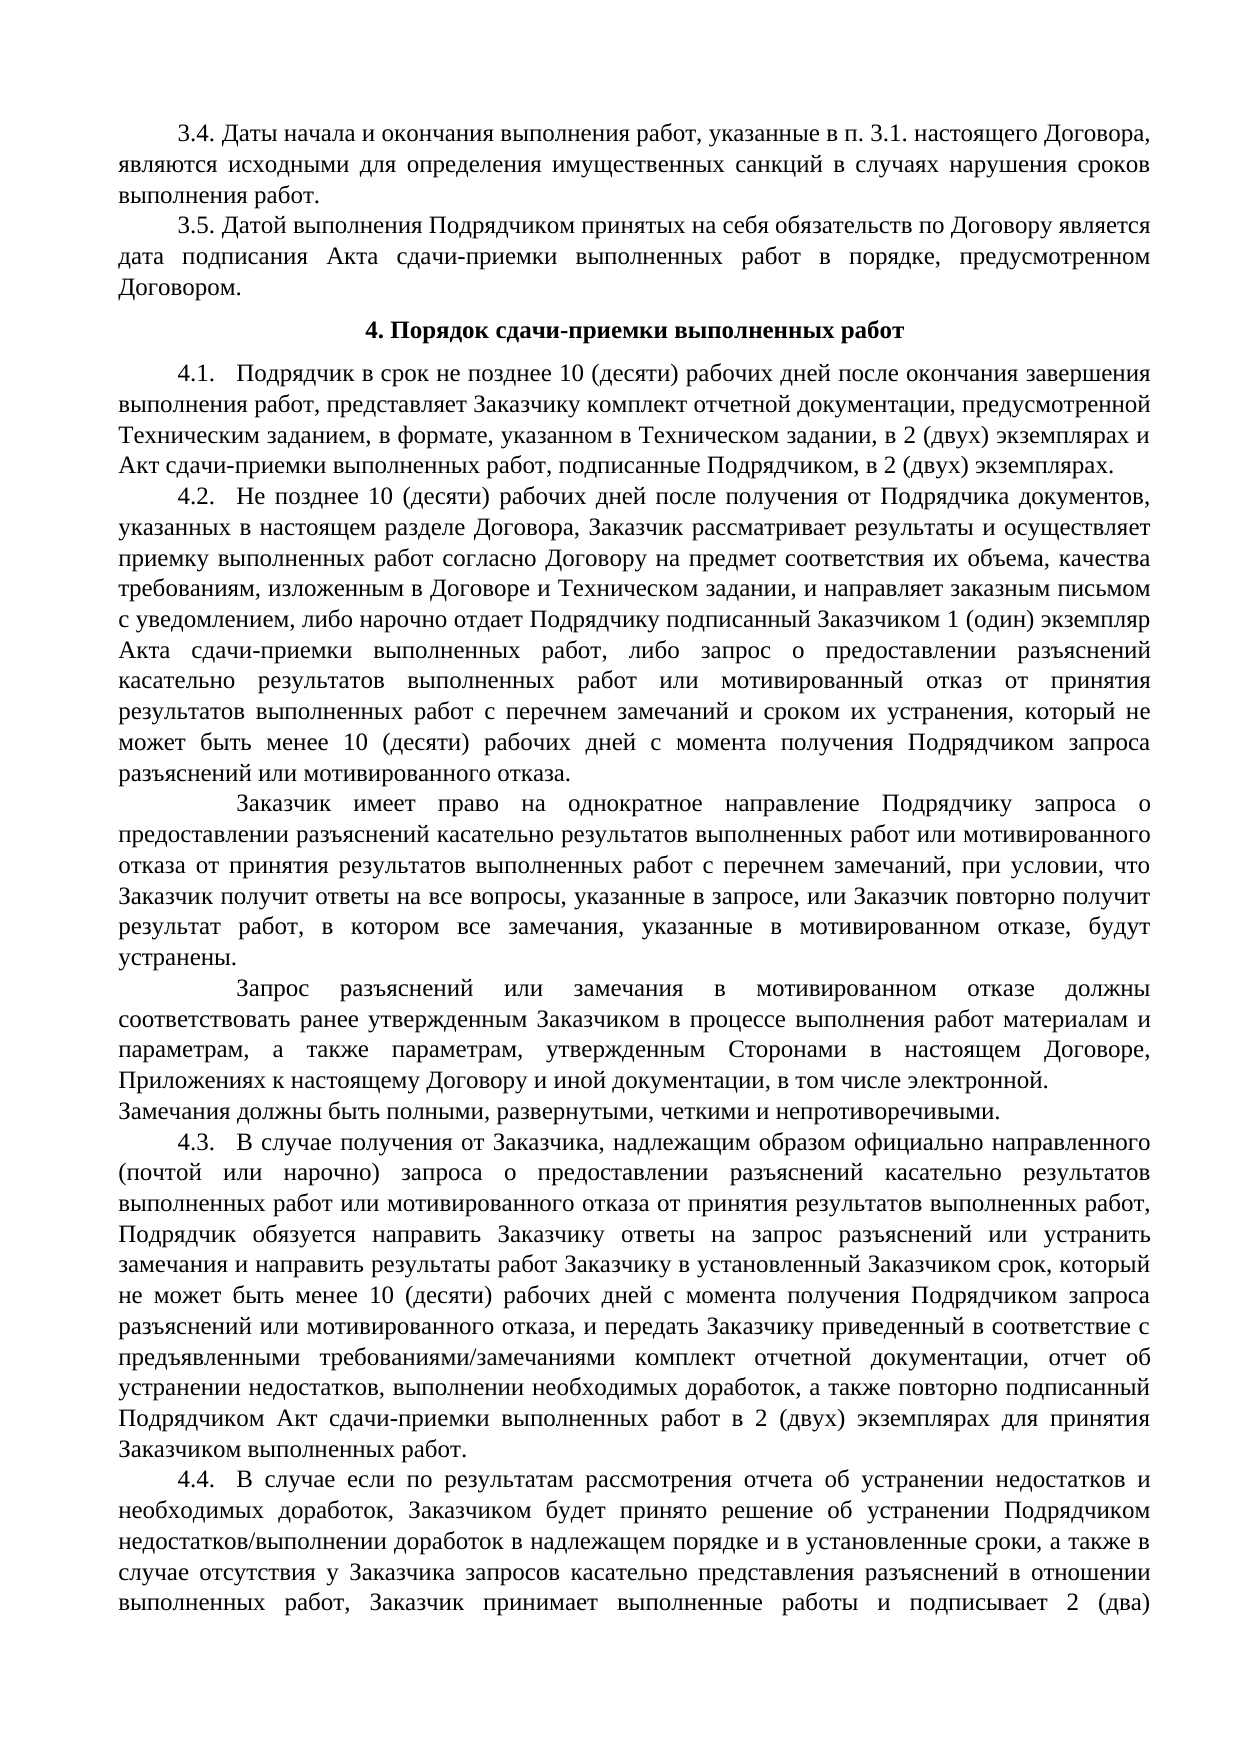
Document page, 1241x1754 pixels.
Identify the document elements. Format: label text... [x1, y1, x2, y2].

list Даты начала и окончания выполнения работ, указанные в п. 3.1. настоящего Договора, являются исходными для определения имущественных санкций в случаях нарушения сроков выполнения работ. [118, 118, 1152, 208]
list Датой выполнения Подрядчиком принятых на себя обязательств по Договору является дата подписания Акта сдачи-приемки выполненных работ в порядке, предусмотренном Договором. [118, 210, 1152, 301]
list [118, 1464, 1152, 1616]
text Запрос разъяснений или замечания в мотивированном отказе должны соответствовать ранее утвержденным Заказчиком в процессе выполнения работ материалам и параметрам, а также параметрам, утвержденным Сторонами в настоящем Договоре, Приложениях к настоящему Договору и иной документации, в том числе электронной. [118, 973, 1152, 1094]
text 4. Порядок сдачи-приемки выполненных работ [118, 315, 1152, 344]
list Подрядчик в срок не позднее 10 (десяти) рабочих дней после окончания завершения выполнения работ, представляет Заказчику комплект отчетной документации, предусмотренной Техническим заданием, в формате, указанном в Техническом задании, в 2 (двух) экземплярах и Акт сдачи-приемки выполненных работ, подписанные Подрядчиком, в 2 (двух) экземплярах. [118, 358, 1152, 479]
list Не позднее 10 (десяти) рабочих дней после получения от Подрядчика документов, указанных в настоящем разделе Договора, Заказчик рассматривает результаты и осуществляет приемку выполненных работ согласно Договору на предмет соответствия их объема, качества требованиям, изложенным в Договоре и Техническом задании, и направляет заказным письмом с уведомлением, либо нарочно отдает Подрядчику подписанный Заказчиком 1 (один) экземпляр Акта сдачи-приемки выполненных работ, либо запрос о предоставлении разъяснений касательно результатов выполненных работ или мотивированный отказ от принятия результатов выполненных работ с перечнем замечаний и сроком их устранения, который не может быть менее 10 (десяти) рабочих дней с момента получения Подрядчиком запроса разъяснений или мотивированного отказа. [118, 481, 1152, 787]
text Заказчик имеет право на однократное направление Подрядчику запроса о предоставлении разъяснений касательно результатов выполненных работ или мотивированного отказа от принятия результатов выполненных работ с перечнем замечаний, при условии, что Заказчик получит ответы на все вопросы, указанные в запросе, или Заказчик повторно получит результат работ, в котором все замечания, указанные в мотивированном отказе, будут устранены. [118, 788, 1152, 971]
list В случае получения от Заказчика, надлежащим образом официально направленного (почтой или нарочно) запроса о предоставлении разъяснений касательно результатов выполненных работ или мотивированного отказа от принятия результатов выполненных работ, Подрядчик обязуется направить Заказчику ответы на запрос разъяснений или устранить замечания и направить результаты работ Заказчику в установленный Заказчиком срок, который не может быть менее 10 (десяти) рабочих дней с момента получения Подрядчиком запроса разъяснений или мотивированного отказа, и передать Заказчику приведенный в соответствие с предъявленными требованиями/замечаниями комплект отчетной документации, отчет об устранении недостатков, выполнении необходимых доработок, а также повторно подписанный Подрядчиком Акт сдачи-приемки выполненных работ в 2 (двух) экземплярах для принятия Заказчиком выполненных работ. [118, 1127, 1152, 1463]
text Замечания должны быть полными, развернутыми, четкими и непротиворечивыми. [118, 1096, 1152, 1124]
